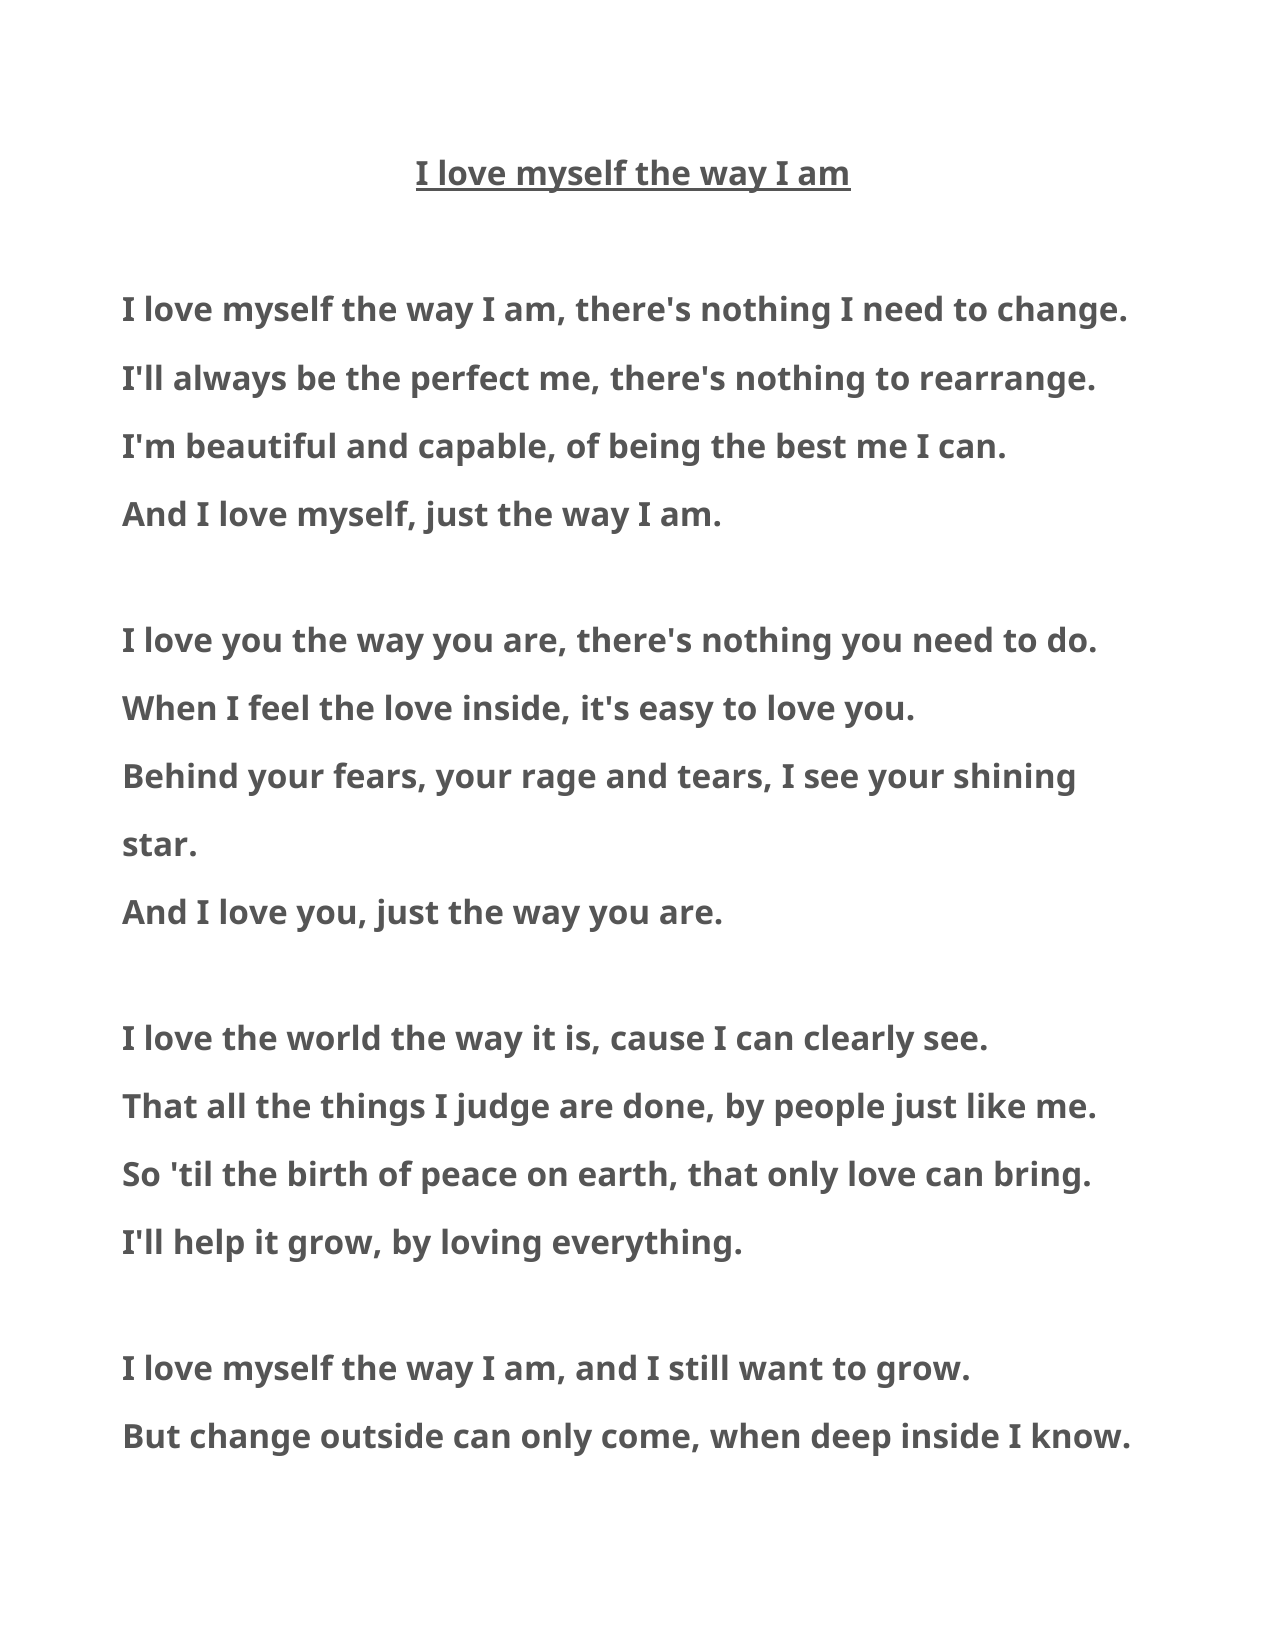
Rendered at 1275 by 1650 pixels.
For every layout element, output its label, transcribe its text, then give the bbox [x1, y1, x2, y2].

text And I love you, just the way you are. [122, 889, 1144, 934]
text So 'til the birth of peace on earth, that only love can bring. [122, 1151, 1144, 1196]
text I'll help it grow, by loving everything. [122, 1219, 1144, 1264]
text But change outside can only come, when deep inside I know. [122, 1413, 1144, 1458]
text I love myself the way I am [122, 150, 1144, 195]
text I love the world the way it is, cause I can clearly see. [122, 1014, 1144, 1060]
text Behind your fears, your rage and tears, I see your shining star. [122, 753, 1144, 866]
text I'll always be the perfect me, there's nothing to rearrange. [122, 354, 1144, 400]
text That all the things I judge are done, by people just like me. [122, 1083, 1144, 1128]
text I love myself the way I am, and I still want to grow. [122, 1345, 1144, 1390]
text When I feel the love inside, it's easy to love you. [122, 684, 1144, 730]
text And I love myself, just the way I am. [122, 491, 1144, 536]
text I love myself the way I am, there's nothing I need to change. [122, 286, 1144, 332]
text I'm beautiful and capable, of being the best me I can. [122, 422, 1144, 468]
text I love you the way you are, there's nothing you need to do. [122, 616, 1144, 662]
